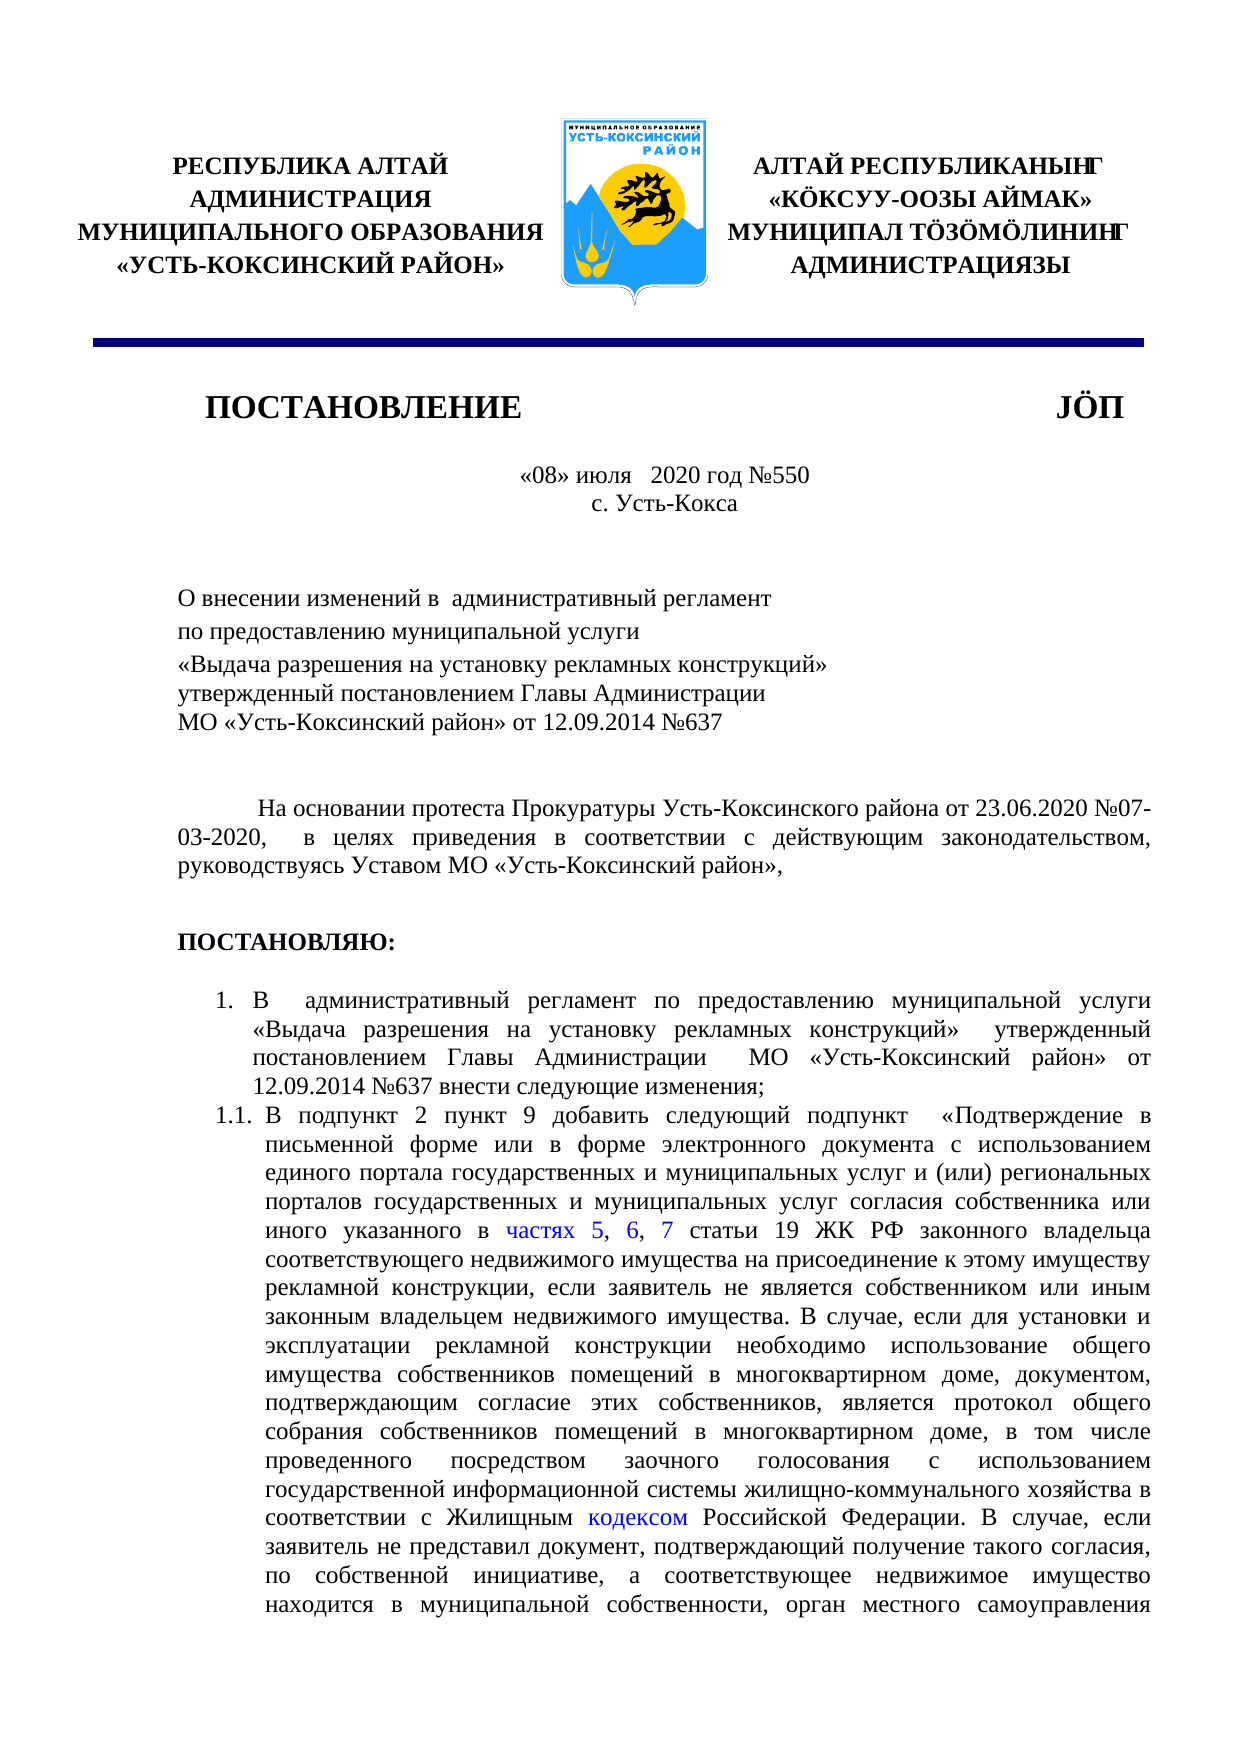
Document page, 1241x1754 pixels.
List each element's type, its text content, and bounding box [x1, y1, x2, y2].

text МО «Усть-Коксинский район» от 12.09.2014 №637 [177, 707, 1152, 736]
text О внесении изменений в административный регламент [427, 583, 1152, 612]
table_header РЕСПУБЛИКА АЛТАЙ АДМИНИСТРАЦИЯ МУНИЦИПАЛЬНОГО ОБРАЗОВАНИЯ «УСТЬ-КОКСИНСКИЙ РАЙОН» [60, 118, 561, 343]
title В административный регламент по предоставлению муниципальной услуги «Выдача разрешения на установку рекламных конструкций» утвержденный постановлением Главы Администрации МО «Усть-Коксинский район» от 12.09.2014 №637 внести следующие изменения; [215, 985, 1152, 1100]
text утвержденный постановлением Главы Администрации [177, 678, 1152, 707]
text На основании протеста Прокуратуры Усть-Коксинского района от 23.06.2020 №07-03-2020, в целях приведения в соответствии с действующим законодательством, руководствуясь Уставом МО «Усть-Коксинский район», [177, 793, 1152, 879]
text «08» июля 2020 год №550 [177, 460, 1152, 488]
table_header [561, 118, 709, 338]
table_header АЛТАЙ РЕСПУБЛИКАНЫНГ «КÖКСУУ-ООЗЫ АЙМАК» МУНИЦИПАЛ ТÖЗÖМÖЛИНИНГ АДМИНИСТРАЦИЯЗЫ [709, 118, 1152, 343]
text с. Усть-Кокса [177, 488, 1152, 517]
text ПОСТАНОВЛЯЮ: [177, 927, 1152, 956]
text ПОСТАНОВЛЕНИЕ JÖП [177, 387, 1152, 425]
title «Выдача разрешения на установку рекламных конструкций» [177, 649, 1152, 678]
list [215, 1100, 1152, 1617]
text по предоставлению муниципальной услуги [177, 616, 1152, 645]
